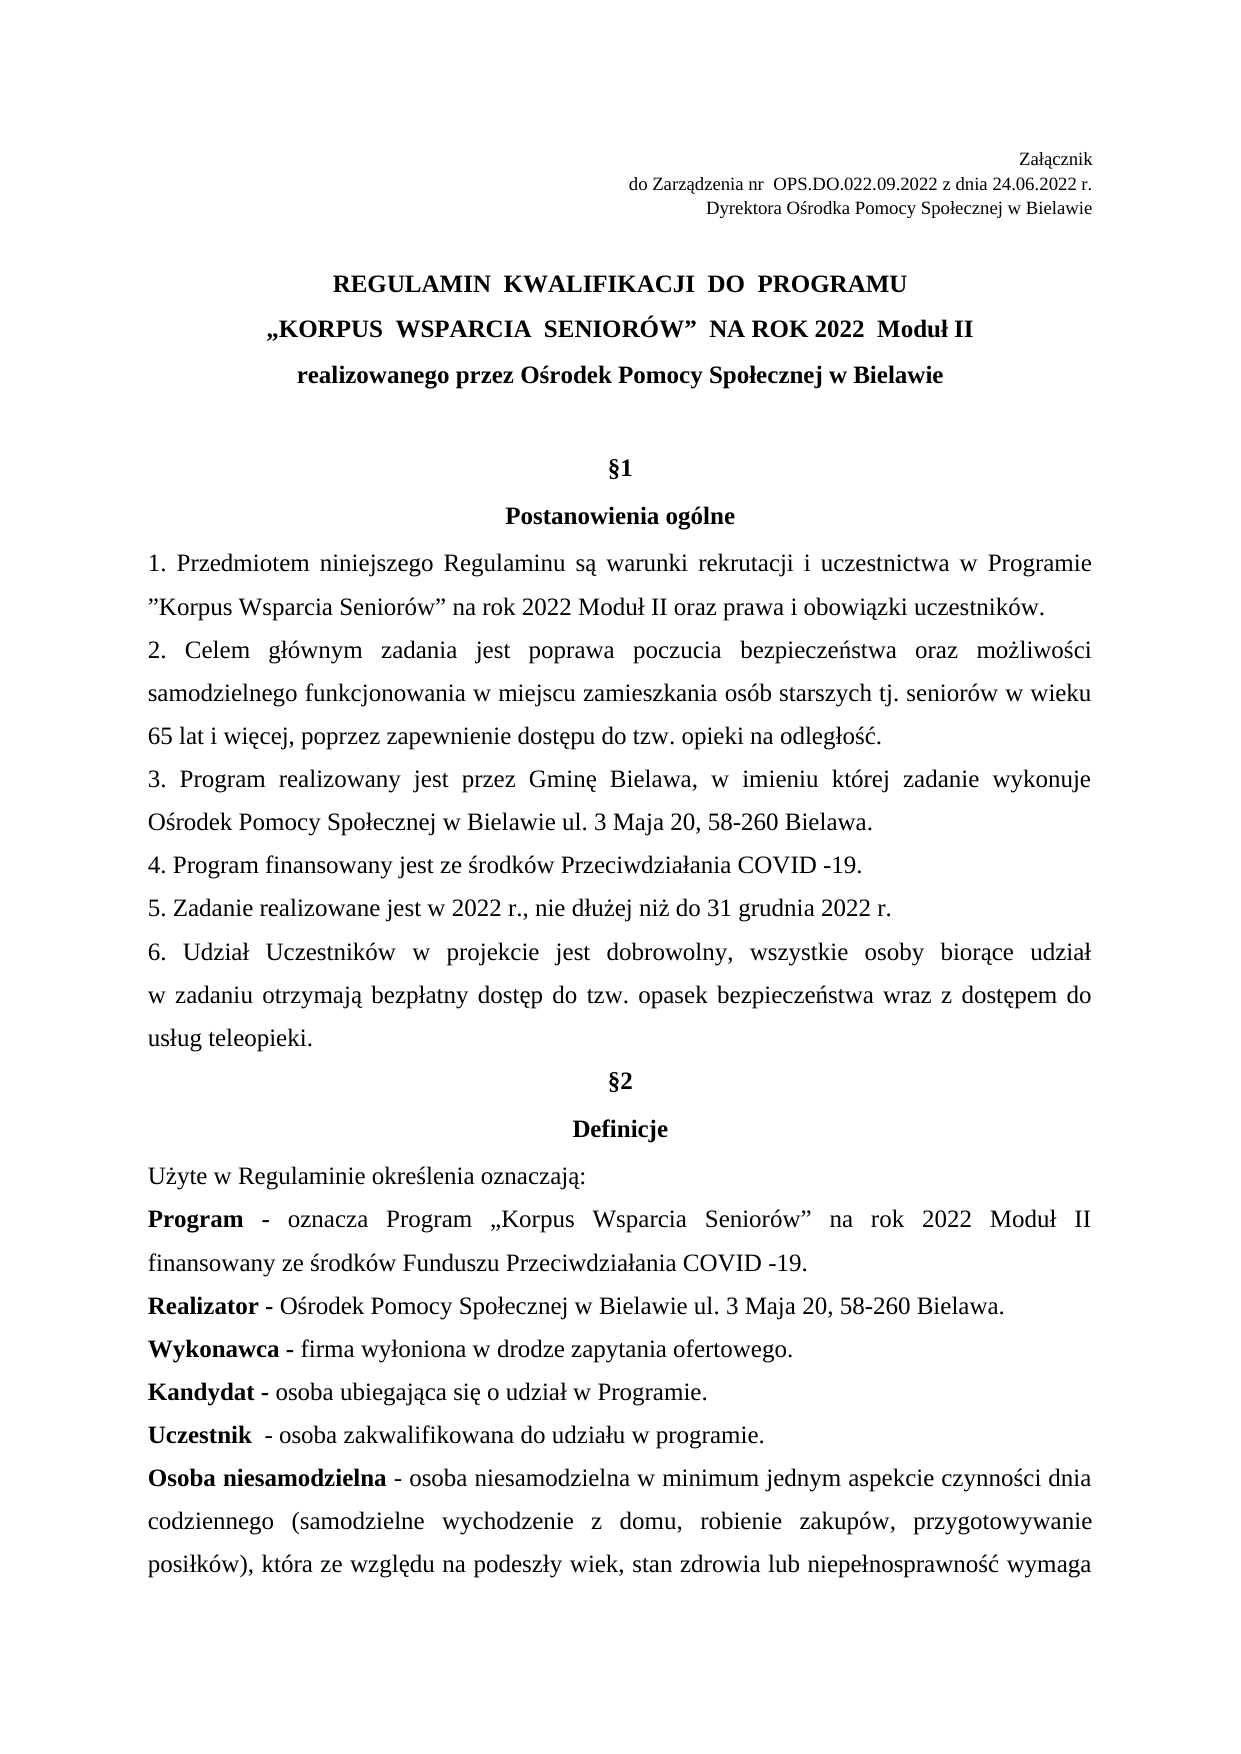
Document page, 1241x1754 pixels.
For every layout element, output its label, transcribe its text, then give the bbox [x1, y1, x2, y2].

text REGULAMIN KWALIFIKACJI DO PROGRAMU [148, 269, 1093, 298]
text Wykonawca - firma wyłoniona w drodze zapytania ofertowego. [148, 1334, 1093, 1363]
text Program - oznacza Program „Korpus Wsparcia Seniorów” na rok 2022 Moduł II finansowany ze środków Funduszu Przeciwdziałania COVID -19. [148, 1204, 1093, 1276]
text Dyrektora Ośrodka Pomocy Społecznej w Bielawie [148, 197, 1093, 219]
text Realizator - Ośrodek Pomocy Społecznej w Bielawie ul. 3 Maja 20, 58-260 Bielawa. [148, 1291, 1093, 1319]
text 6. Udział Uczestników w projekcie jest dobrowolny, wszystkie osoby biorące udział w zadaniu otrzymają bezpłatny dostęp do tzw. opasek bezpieczeństwa wraz z dostępem do usług teleopieki. [148, 937, 1093, 1052]
text Definicje [148, 1114, 1093, 1142]
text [148, 1463, 1093, 1578]
text Kandydat - osoba ubiegająca się o udział w Programie. [148, 1377, 1093, 1406]
text do Zarządzenia nr OPS.DO.022.09.2022 z dnia 24.06.2022 r. [148, 172, 1093, 194]
text 3. Program realizowany jest przez Gminę Bielawa, w imieniu której zadanie wykonuje Ośrodek Pomocy Społecznej w Bielawie ul. 3 Maja 20, 58-260 Bielawa. [148, 764, 1093, 836]
text 2. Celem głównym zadania jest poprawa poczucia bezpieczeństwa oraz możliwości samodzielnego funkcjonowania w miejscu zamieszkania osób starszych tj. seniorów w wieku 65 lat i więcej, poprzez zapewnienie dostępu do tzw. opieki na odległość. [148, 635, 1093, 750]
text §1 [148, 453, 1093, 482]
text Postanowienia ogólne [148, 501, 1093, 529]
text 1. Przedmiotem niniejszego Regulaminu są warunki rekrutacji i uczestnictwa w Programie ”Korpus Wsparcia Seniorów” na rok 2022 Moduł II oraz prawa i obowiązki uczestników. [148, 548, 1093, 620]
text 4. Program finansowany jest ze środków Przeciwdziałania COVID -19. [148, 850, 1093, 879]
text 5. Zadanie realizowane jest w 2022 r., nie dłużej niż do 31 grudnia 2022 r. [148, 893, 1093, 922]
text Uczestnik - osoba zakwalifikowana do udziału w programie. [148, 1420, 1093, 1449]
text Załącznik [148, 148, 1093, 169]
text „KORPUS WSPARCIA SENIORÓW” NA ROK 2022 Moduł II [148, 314, 1093, 343]
text §2 [148, 1066, 1093, 1095]
text Użyte w Regulaminie określenia oznaczają: [148, 1161, 1093, 1190]
text realizowanego przez Ośrodek Pomocy Społecznej w Bielawie [148, 360, 1093, 389]
